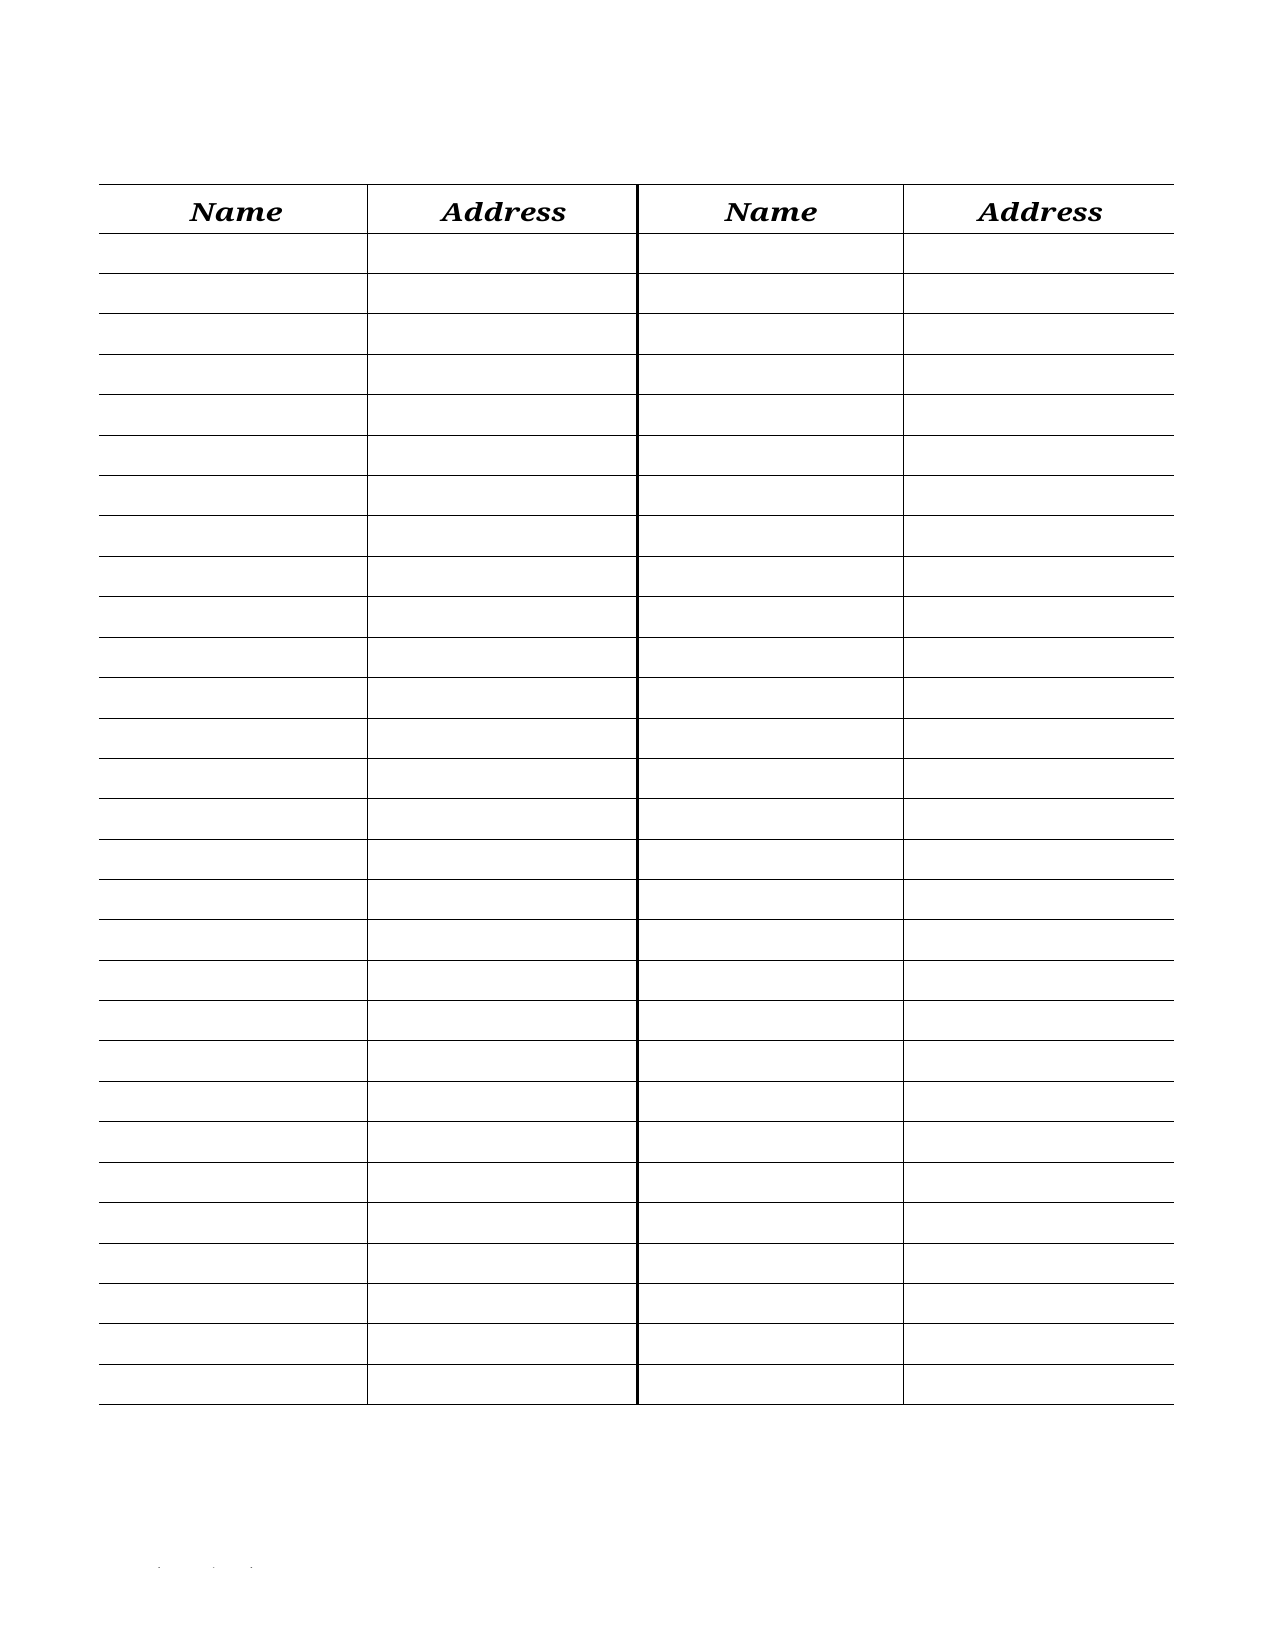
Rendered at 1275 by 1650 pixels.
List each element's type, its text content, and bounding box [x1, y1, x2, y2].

table_cell [99, 1284, 367, 1323]
table_cell [639, 880, 903, 919]
table_cell [639, 355, 903, 394]
table_cell [639, 840, 903, 879]
table_cell [368, 1122, 636, 1162]
table_cell [904, 395, 1174, 434]
table_cell [904, 1244, 1174, 1283]
table_cell [904, 840, 1174, 879]
table_cell [99, 1082, 367, 1121]
table_cell [904, 1324, 1174, 1364]
table_cell [99, 1163, 367, 1202]
table_cell [99, 1244, 367, 1283]
table_cell [639, 395, 903, 434]
table_cell [639, 1365, 903, 1404]
table_cell [368, 961, 636, 1000]
table_cell [99, 597, 367, 637]
table_cell [368, 274, 636, 313]
table_cell [904, 1001, 1174, 1040]
table_cell [639, 1001, 903, 1040]
table_cell [639, 1244, 903, 1283]
table_cell [368, 880, 636, 919]
table_cell [368, 436, 636, 475]
table_header Name [99, 185, 367, 232]
table_cell [904, 759, 1174, 798]
table_cell [904, 920, 1174, 959]
table_cell [904, 274, 1174, 313]
table_cell [99, 355, 367, 394]
table_cell [368, 476, 636, 515]
table_cell [99, 314, 367, 354]
table_cell [639, 719, 903, 758]
table_cell [368, 355, 636, 394]
table_cell [639, 314, 903, 354]
table_cell [99, 840, 367, 879]
table_cell [904, 799, 1174, 839]
table_cell [99, 1365, 367, 1404]
table_cell [99, 274, 367, 313]
table_cell [904, 314, 1174, 354]
table_cell [368, 314, 636, 354]
table_cell [904, 1284, 1174, 1323]
table_cell [639, 961, 903, 1000]
table_cell [639, 516, 903, 556]
table_cell [904, 1203, 1174, 1242]
table_cell [99, 234, 367, 273]
table_cell [99, 557, 367, 596]
table_cell [99, 1041, 367, 1081]
table_cell [368, 1163, 636, 1202]
table_cell [904, 1365, 1174, 1404]
table_cell [904, 678, 1174, 717]
table_cell [368, 234, 636, 273]
table_cell [639, 678, 903, 717]
table_cell [99, 476, 367, 515]
table_cell [99, 638, 367, 677]
table_cell [99, 1122, 367, 1162]
table_cell [904, 436, 1174, 475]
table_cell [904, 1163, 1174, 1202]
table_cell [99, 880, 367, 919]
table_cell [904, 597, 1174, 637]
table_cell [368, 799, 636, 839]
table_cell [99, 1203, 367, 1242]
table_cell [904, 476, 1174, 515]
table_cell [639, 597, 903, 637]
table_cell [904, 880, 1174, 919]
table_cell [99, 516, 367, 556]
table_cell [639, 1324, 903, 1364]
table_cell [368, 1082, 636, 1121]
table_cell [639, 1122, 903, 1162]
table_cell [368, 920, 636, 959]
table_cell [368, 395, 636, 434]
table_cell [99, 759, 367, 798]
table_cell [639, 557, 903, 596]
table_header Name [639, 185, 903, 232]
table_cell [904, 1122, 1174, 1162]
table_cell [368, 597, 636, 637]
table_cell [99, 1001, 367, 1040]
table_cell [368, 1001, 636, 1040]
table_cell [904, 516, 1174, 556]
table_cell [368, 1203, 636, 1242]
table_cell [99, 395, 367, 434]
table_cell [99, 719, 367, 758]
table_cell [368, 1244, 636, 1283]
table_cell [639, 274, 903, 313]
table_cell [368, 719, 636, 758]
table_cell [639, 436, 903, 475]
table_cell [368, 759, 636, 798]
table_cell [368, 1284, 636, 1323]
table_cell [904, 234, 1174, 273]
table_cell [639, 476, 903, 515]
table_cell [639, 759, 903, 798]
table_cell [368, 840, 636, 879]
table_cell [639, 920, 903, 959]
table_cell [99, 920, 367, 959]
table_cell [639, 1163, 903, 1202]
table_cell [639, 234, 903, 273]
table_header Address [904, 185, 1174, 232]
table_cell [99, 1324, 367, 1364]
table_cell [904, 557, 1174, 596]
table_cell [639, 638, 903, 677]
table_cell [99, 678, 367, 717]
table_cell [368, 638, 636, 677]
table_cell [368, 1324, 636, 1364]
table_cell [368, 678, 636, 717]
table_cell [639, 799, 903, 839]
table_cell [639, 1082, 903, 1121]
table_cell [99, 799, 367, 839]
table_cell [368, 516, 636, 556]
table_cell [99, 436, 367, 475]
table_header Address [368, 185, 636, 232]
table_cell [639, 1284, 903, 1323]
table_cell [99, 961, 367, 1000]
table_cell [639, 1203, 903, 1242]
table_cell [368, 557, 636, 596]
table_cell [904, 355, 1174, 394]
table_cell [639, 1041, 903, 1081]
table_cell [904, 719, 1174, 758]
table_cell [904, 1082, 1174, 1121]
table_cell [368, 1365, 636, 1404]
table_cell [904, 1041, 1174, 1081]
table_cell [368, 1041, 636, 1081]
table_cell [904, 961, 1174, 1000]
table_cell [904, 638, 1174, 677]
